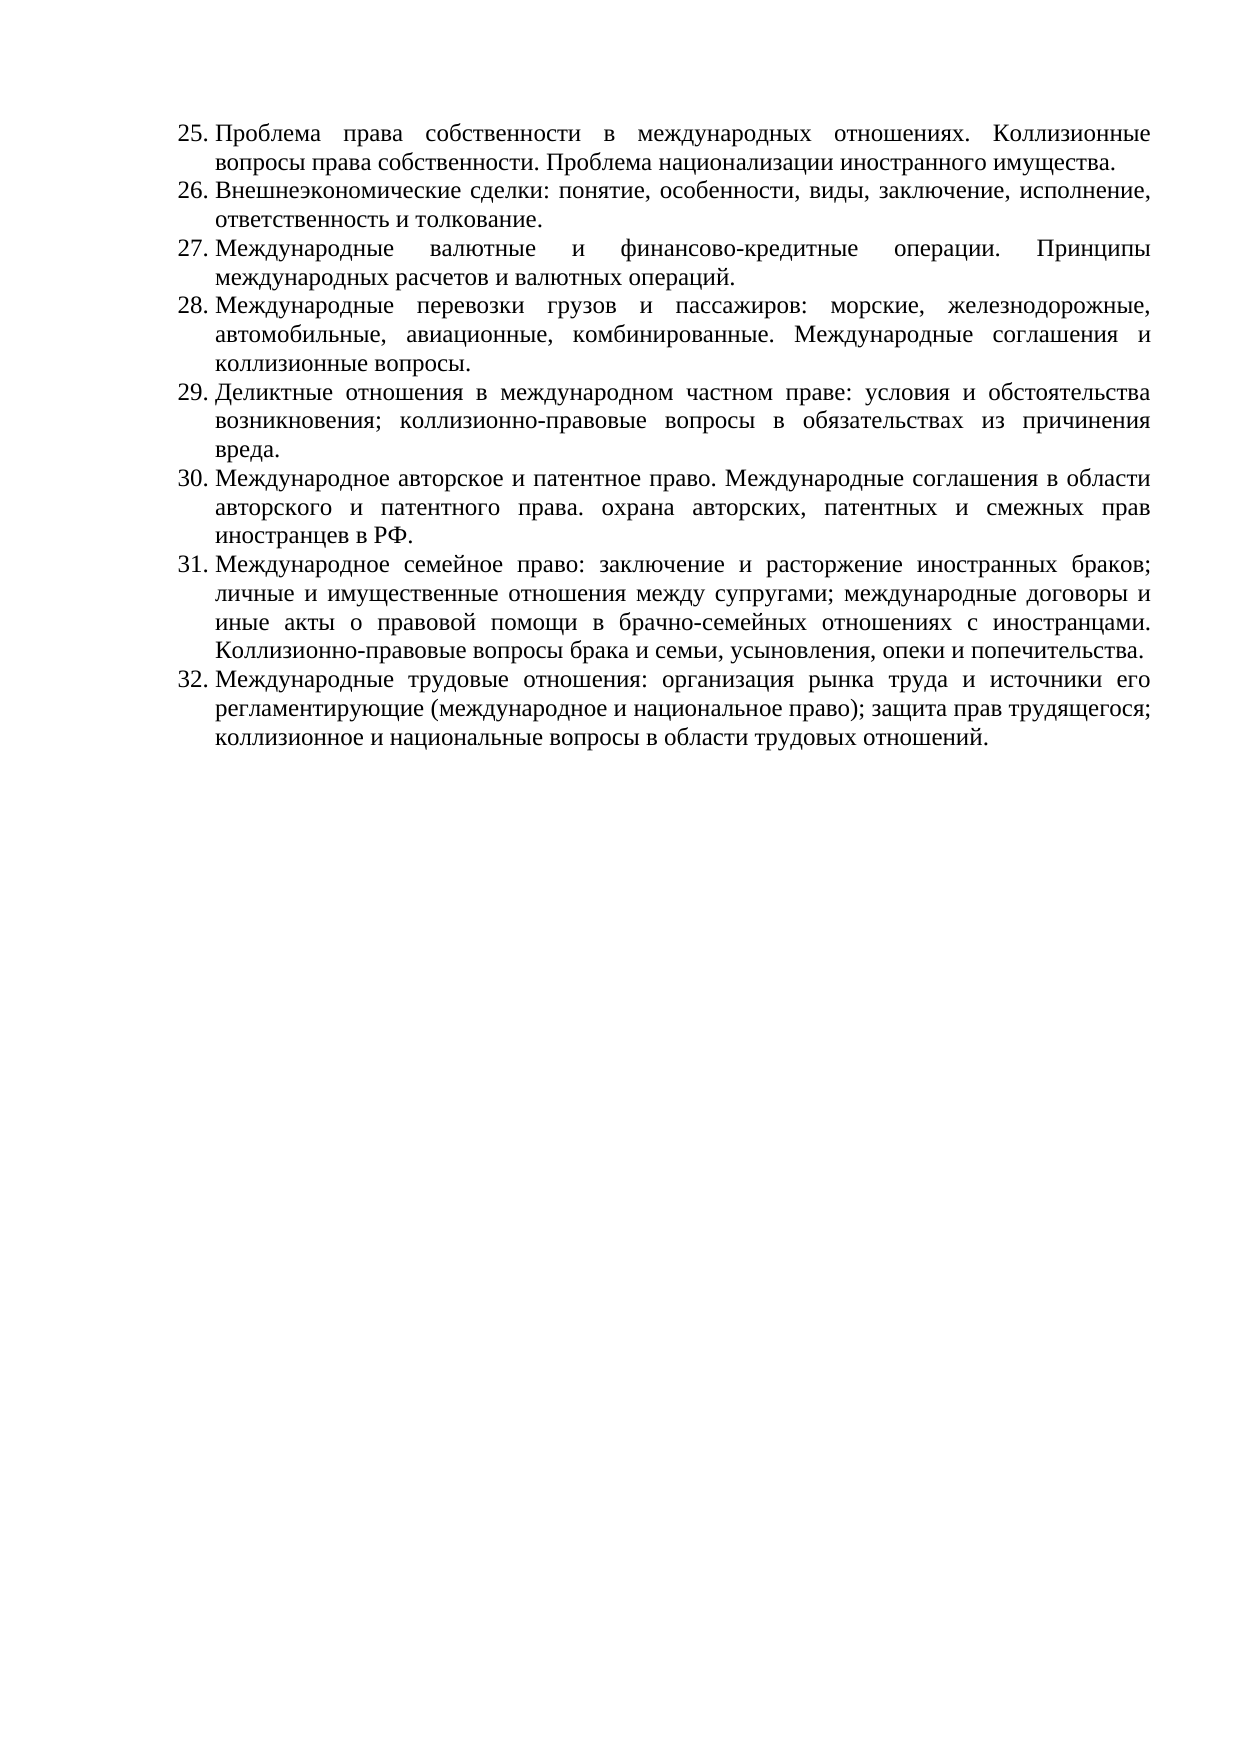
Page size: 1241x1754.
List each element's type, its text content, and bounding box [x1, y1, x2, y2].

list Проблема права собственности в международных отношениях. Коллизионные вопросы права собственности. Проблема национализации иностранного имущества. [177, 118, 1152, 176]
list Внешнеэкономические сделки: понятие, особенности, виды, заключение, исполнение, ответственность и толкование. [177, 176, 1152, 233]
list Международные перевозки грузов и пассажиров: морские, железнодорожные, автомобильные, авиационные, комбинированные. Международные соглашения и коллизионные вопросы. [177, 291, 1152, 377]
list Международные трудовые отношения: организация рынка труда и источники его регламентирующие (международное и национальное право); защита прав трудящегося; коллизионное и национальные вопросы в области трудовых отношений. [177, 664, 1152, 751]
list Международное семейное право: заключение и расторжение иностранных браков; личные и имущественные отношения между супругами; международные договоры и иные акты о правовой помощи в брачно-семейных отношениях с иностранцами. Коллизионно-правовые вопросы брака и семьи, усыновления, опеки и попечительства. [177, 549, 1152, 664]
list Международное авторское и патентное право. Международные соглашения в области авторского и патентного права. охрана авторских, патентных и смежных прав иностранцев в РФ. [177, 463, 1152, 549]
list Международные валютные и финансово-кредитные операции. Принципы международных расчетов и валютных операций. [177, 233, 1152, 291]
list Деликтные отношения в международном частном праве: условия и обстоятельства возникновения; коллизионно-правовые вопросы в обязательствах из причинения вреда. [177, 377, 1152, 463]
